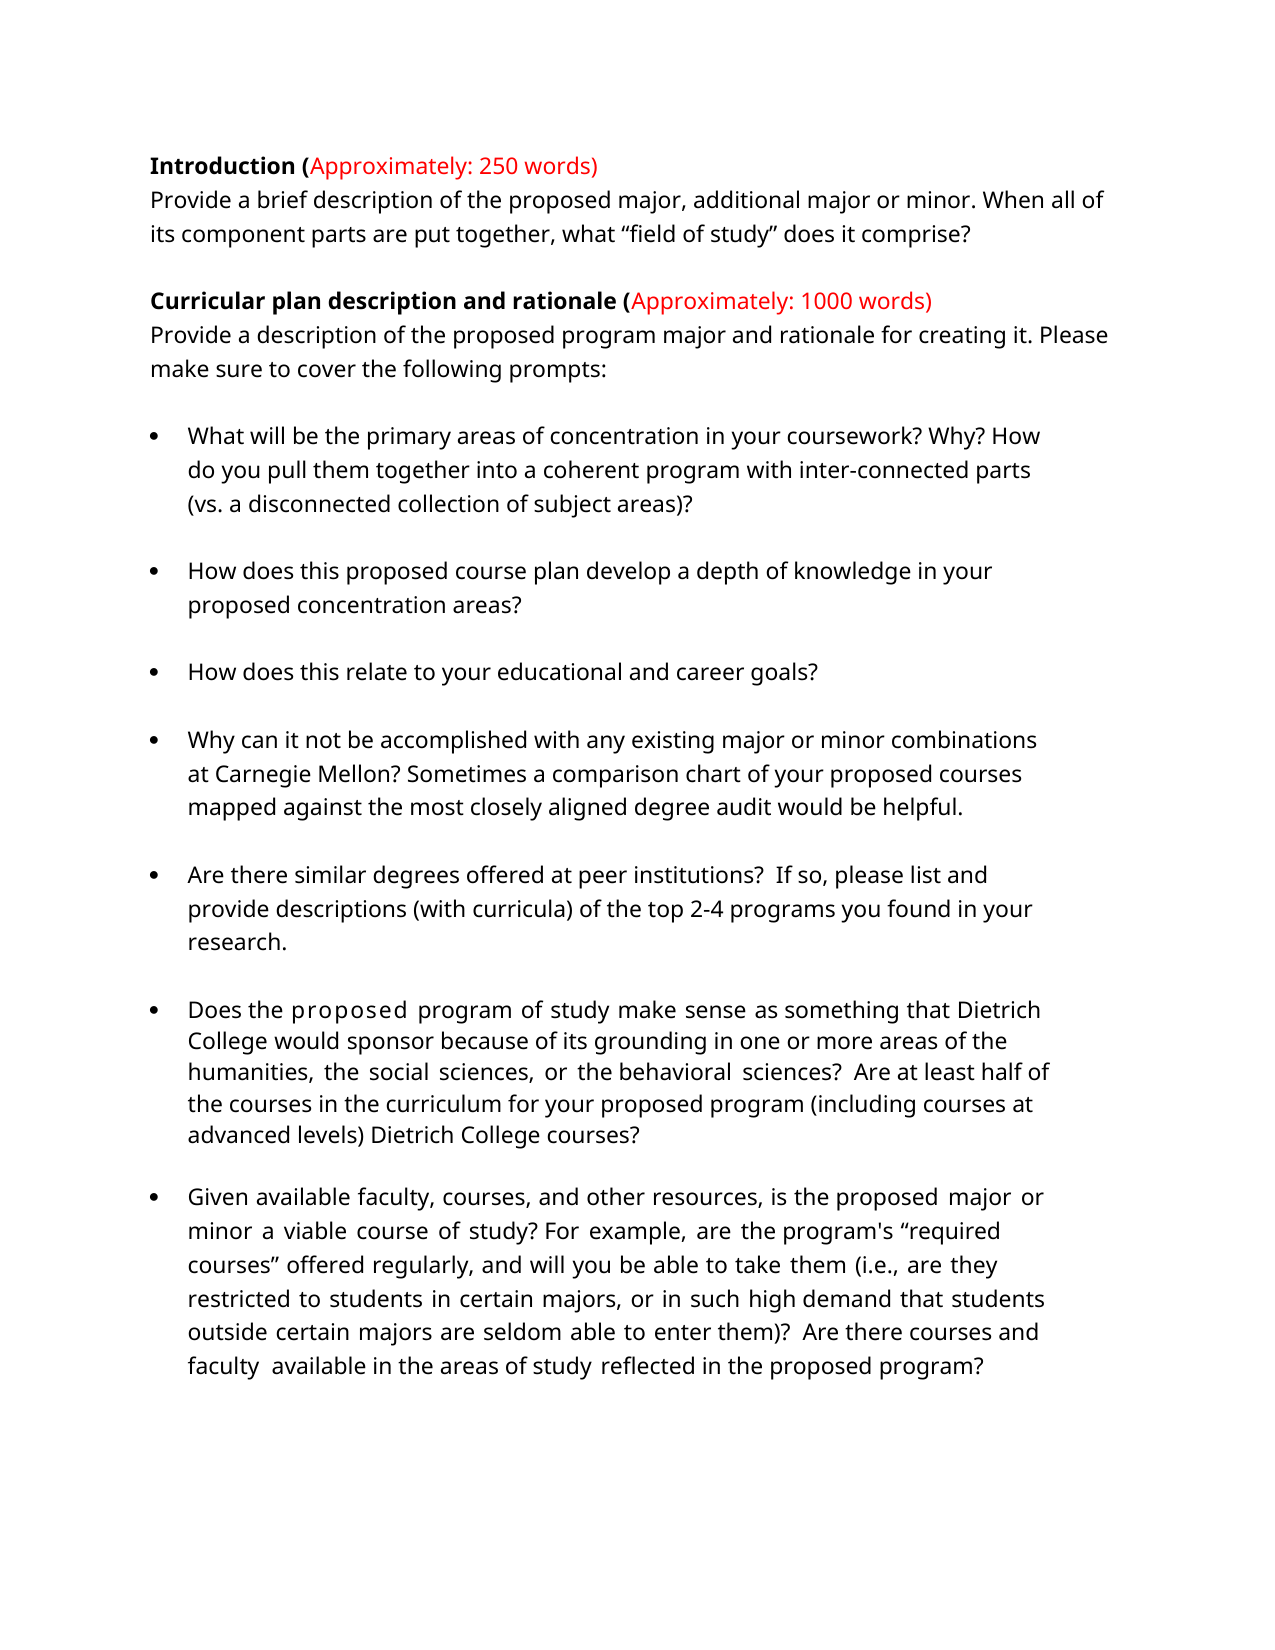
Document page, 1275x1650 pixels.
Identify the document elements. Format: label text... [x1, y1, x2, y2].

list How does this relate to your educational and career goals? [150, 656, 1050, 687]
list Are there similar degrees offered at peer institutions? If so, please list and provide descriptions (with curricula) of the top 2-4 programs you found in your research. [150, 859, 1050, 957]
text Provide a brief description of the proposed major, additional major or minor. When all of its component parts are put together, what “field of study” does it comprise? [150, 184, 1125, 249]
text Provide a description of the proposed program major and rationale for creating it. Please make sure to cover the following prompts: [150, 319, 1125, 384]
text Curricular plan description and rationale (Approximately: 1000 words) [150, 285, 1125, 316]
list How does this proposed course plan develop a depth of knowledge in your proposed concentration areas? [150, 555, 1050, 620]
list Given available faculty, courses, and other resources, is the proposed major or minor a viable course of study? For example, are the program's “required courses” offered regularly, and will you be able to take them (i.e., are they restricted to students in certain majors, or in such high demand that students outside certain majors are seldom able to enter them)? Are there courses and faculty available in the areas of study reflected in the proposed program? [150, 1181, 1050, 1381]
list Why can it not be accomplished with any existing major or minor combinations at Carnegie Mellon? Sometimes a comparison chart of your proposed courses mapped against the most closely aligned degree audit would be helpful. [150, 724, 1050, 822]
list What will be the primary areas of concentration in your coursework? Why? How do you pull them together into a coherent program with inter-connected parts (vs. a disconnected collection of subject areas)? [150, 420, 1050, 519]
list Does the proposed program of study make sense as something that Dietrich College would sponsor because of its grounding in one or more areas of the humanities, the social sciences, or the behavioral sciences? Are at least half of the courses in the curriculum for your proposed program (including courses at advanced levels) Dietrich College courses? [150, 994, 1050, 1150]
text Introduction (Approximately: 250 words) [150, 150, 1125, 181]
